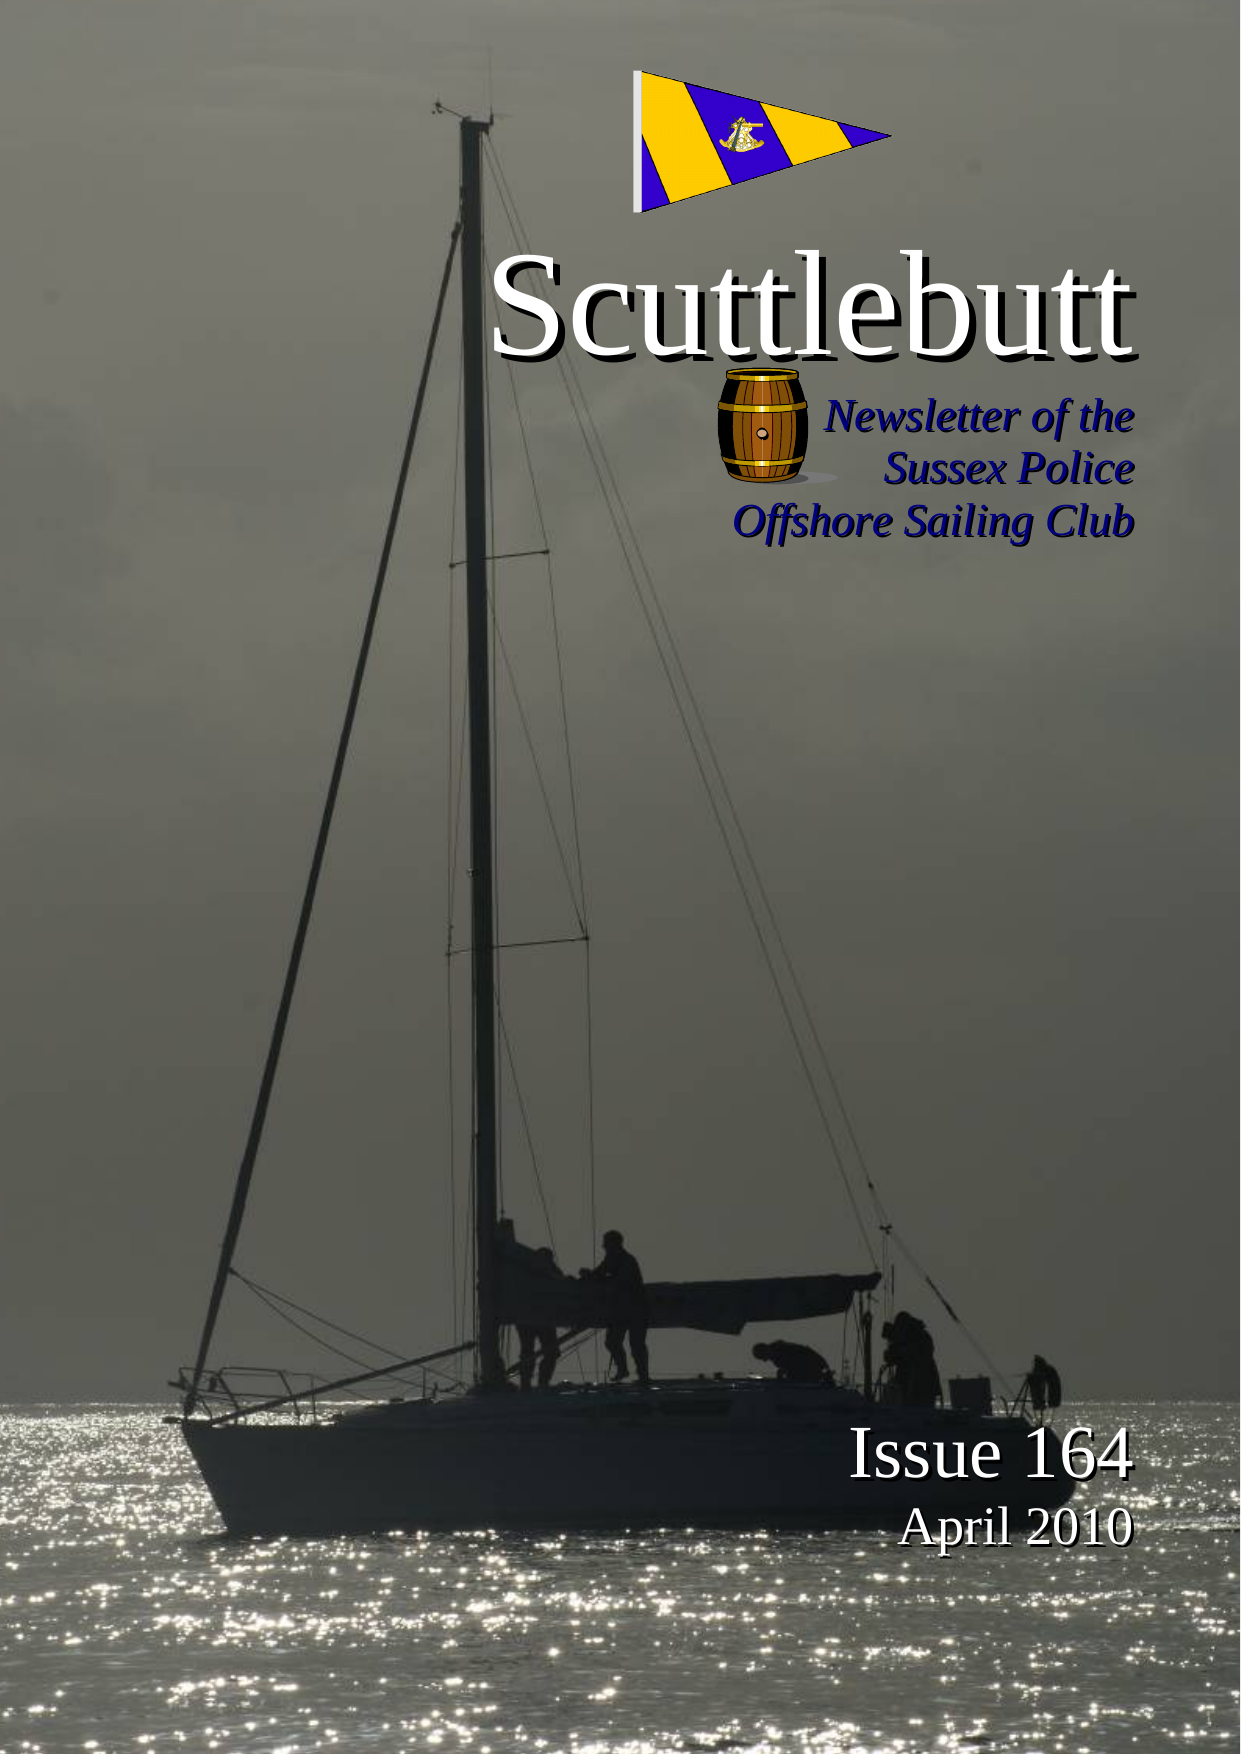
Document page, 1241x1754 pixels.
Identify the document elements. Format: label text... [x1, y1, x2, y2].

text Issue 164 [106, 1408, 1134, 1494]
text Police [106, 440, 1134, 493]
text April 2010 [106, 1494, 1134, 1556]
text Scuttlebutt [106, 124, 1134, 387]
text Offshore Sailing Club [106, 493, 1134, 545]
picture [0, 0, 1241, 1754]
text Newsletter of the [106, 387, 723, 440]
text Newsletter of the [802, 387, 1134, 440]
